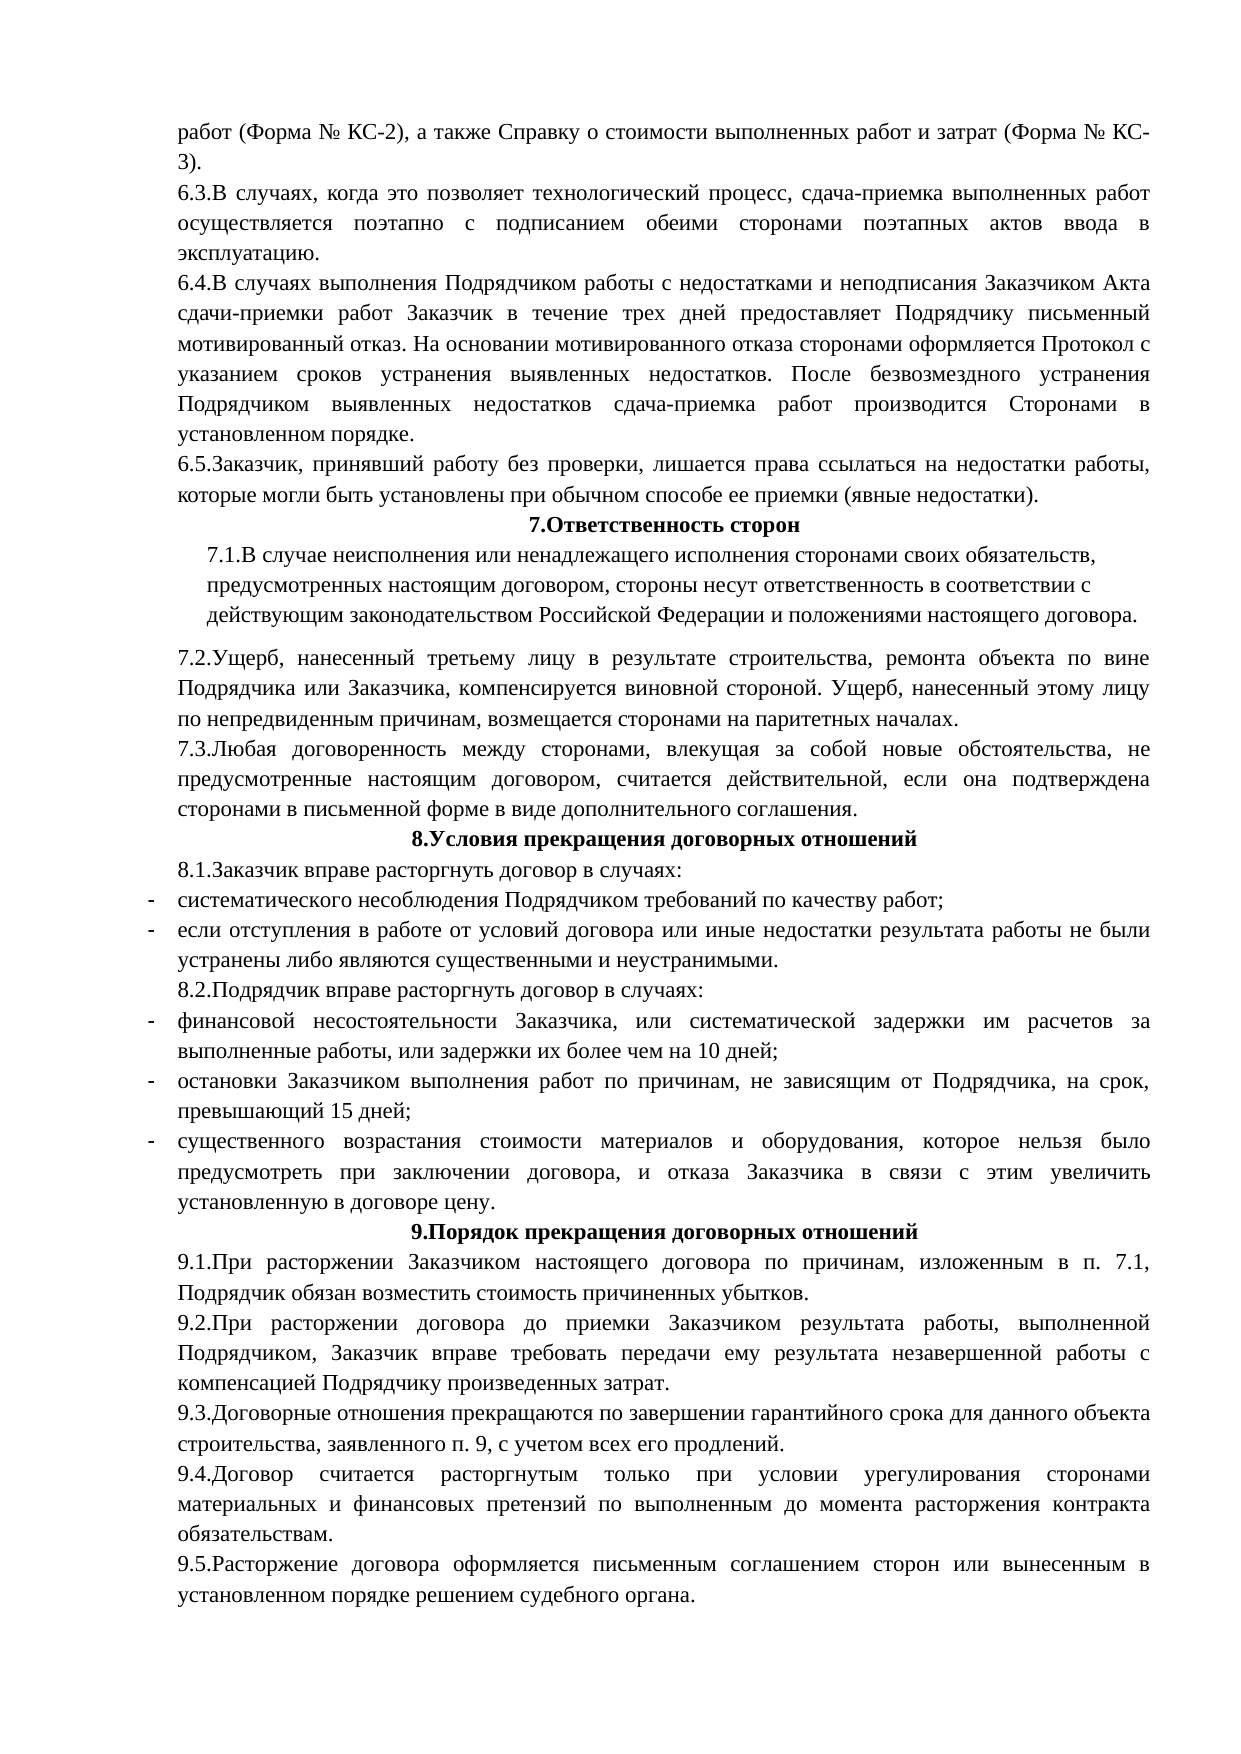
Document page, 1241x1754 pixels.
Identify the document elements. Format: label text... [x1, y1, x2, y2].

text 8.Условия прекращения договорных отношений [177, 825, 1152, 852]
text 6.4.В случаях выполнения Подрядчиком работы с недостатками и неподписания Заказчиком Акта сдачи-приемки работ Заказчик в течение трех дней предоставляет Подрядчику письменный мотивированный отказ. На основании мотивированного отказа сторонами оформляется Протокол с указанием сроков устранения выявленных недостатков. После безвозмездного устранения Подрядчиком выявленных недостатков сдача-приемка работ производится Сторонами в установленном порядке. [177, 269, 1152, 447]
text 6.5.Заказчик, принявший работу без проверки, лишается права ссылаться на недостатки работы, которые могли быть установлены при обычном способе ее приемки (явные недостатки). [177, 450, 1152, 507]
text 9.1.При расторжении Заказчиком настоящего договора по причинам, изложенным в п. 7.1, Подрядчик обязан возместить стоимость причиненных убытков. [177, 1248, 1152, 1305]
list остановки Заказчиком выполнения работ по причинам, не зависящим от Подрядчика, на срок, превышающий 15 дней; [148, 1067, 1152, 1124]
text 7.1.В случае неисполнения или ненадлежащего исполнения сторонами своих обязательств, предусмотренных настоящим договором, стороны несут ответственность в соответствии с действующим законодательством Российской Федерации и положениями настоящего договора. [207, 541, 1152, 628]
text 9.2.При расторжении договора до приемки Заказчиком результата работы, выполненной Подрядчиком, Заказчик вправе требовать передачи ему результата незавершенной работы с компенсацией Подрядчику произведенных затрат. [177, 1309, 1152, 1396]
text 9.5.Расторжение договора оформляется письменным соглашением сторон или вынесенным в установленном порядке решением судебного органа. [177, 1550, 1152, 1607]
text 9.4.Договор считается расторгнутым только при условии урегулирования сторонами материальных и финансовых претензий по выполненным до момента расторжения контракта обязательствам. [177, 1460, 1152, 1547]
text 7.2.Ущерб, нанесенный третьему лицу в результате строительства, ремонта объекта по вине Подрядчика или Заказчика, компенсируется виновной стороной. Ущерб, нанесенный этому лицу по непредвиденным причинам, возмещается сторонами на паритетных началах. [177, 644, 1152, 731]
list систематического несоблюдения Подрядчиком требований по качеству работ; [148, 886, 1152, 912]
list финансовой несостоятельности Заказчика, или систематической задержки им расчетов за выполненные работы, или задержки их более чем на 10 дней; [148, 1007, 1152, 1063]
text 9.Порядок прекращения договорных отношений [177, 1218, 1152, 1244]
text 7.Ответственность сторон [177, 511, 1152, 537]
text 7.3.Любая договоренность между сторонами, влекущая за собой новые обстоятельства, не предусмотренные настоящим договором, считается действительной, если она подтверждена сторонами в письменной форме в виде дополнительного соглашения. [177, 735, 1152, 822]
list существенного возрастания стоимости материалов и оборудования, которое нельзя было предусмотреть при заключении договора, и отказа Заказчика в связи с этим увеличить установленную в договоре цену. [148, 1127, 1152, 1214]
text 8.1.Заказчик вправе расторгнуть договор в случаях: [177, 856, 1152, 882]
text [177, 118, 1152, 175]
list если отступления в работе от условий договора или иные недостатки результата работы не были устранены либо являются существенными и неустранимыми. [148, 916, 1152, 973]
text 8.2.Подрядчик вправе расторгнуть договор в случаях: [177, 976, 1152, 1003]
text 9.3.Договорные отношения прекращаются по завершении гарантийного срока для данного объекта строительства, заявленного п. 9, с учетом всех его продлений. [177, 1399, 1152, 1456]
text 6.3.В случаях, когда это позволяет технологический процесс, сдача-приемка выполненных работ осуществляется поэтапно с подписанием обеими сторонами поэтапных актов ввода в эксплуатацию. [177, 178, 1152, 265]
